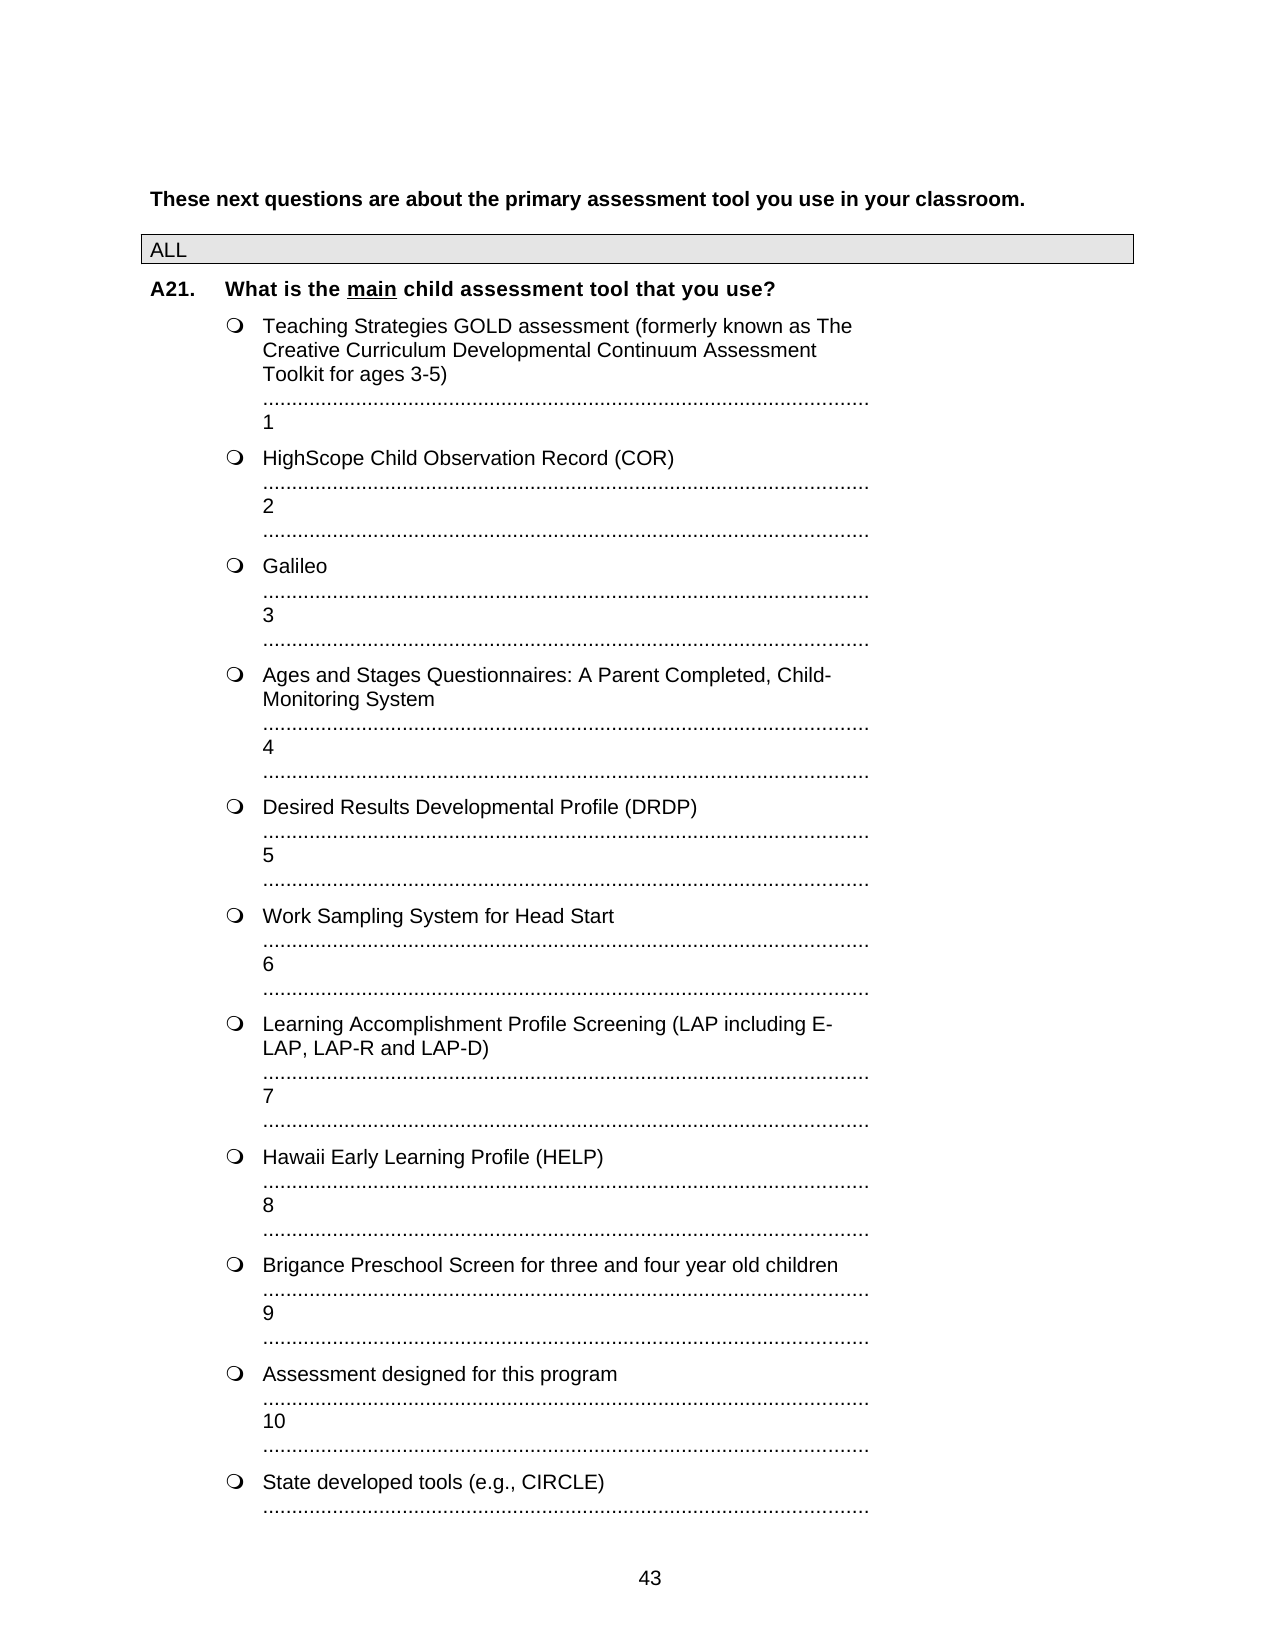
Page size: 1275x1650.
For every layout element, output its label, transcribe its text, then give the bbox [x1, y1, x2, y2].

text Work Sampling System for Head Start 6 [225, 904, 872, 999]
text These next questions are about the primary assessment tool you use in your classroom. [150, 186, 1182, 210]
text Desired Results Developmental Profile (DRDP) 5 [225, 795, 872, 891]
text Brigance Preschool Screen for three and four year old children 9 [225, 1253, 872, 1349]
text Galileo 3 [225, 554, 872, 650]
text A21. What is the main child assessment tool that you use? [150, 277, 1125, 301]
text HighScope Child Observation Record (COR) 2 [225, 446, 872, 542]
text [225, 1470, 872, 1518]
text ALL [142, 235, 1133, 263]
text Ages and Stages Questionnaires: A Parent Completed, Child-Monitoring System 4 [225, 663, 872, 783]
text Assessment designed for this program 10 [225, 1361, 872, 1457]
text Hawaii Early Learning Profile (HELP) 8 [225, 1144, 872, 1240]
text Learning Accomplishment Profile Screening (LAP including E-LAP, LAP-R and LAP-D) 7 [225, 1012, 872, 1132]
text Teaching Strategies GOLD assessment (formerly known as The Creative Curriculum Developmental Continuum Assessment Toolkit for ages 3-5) 1 [225, 313, 872, 433]
